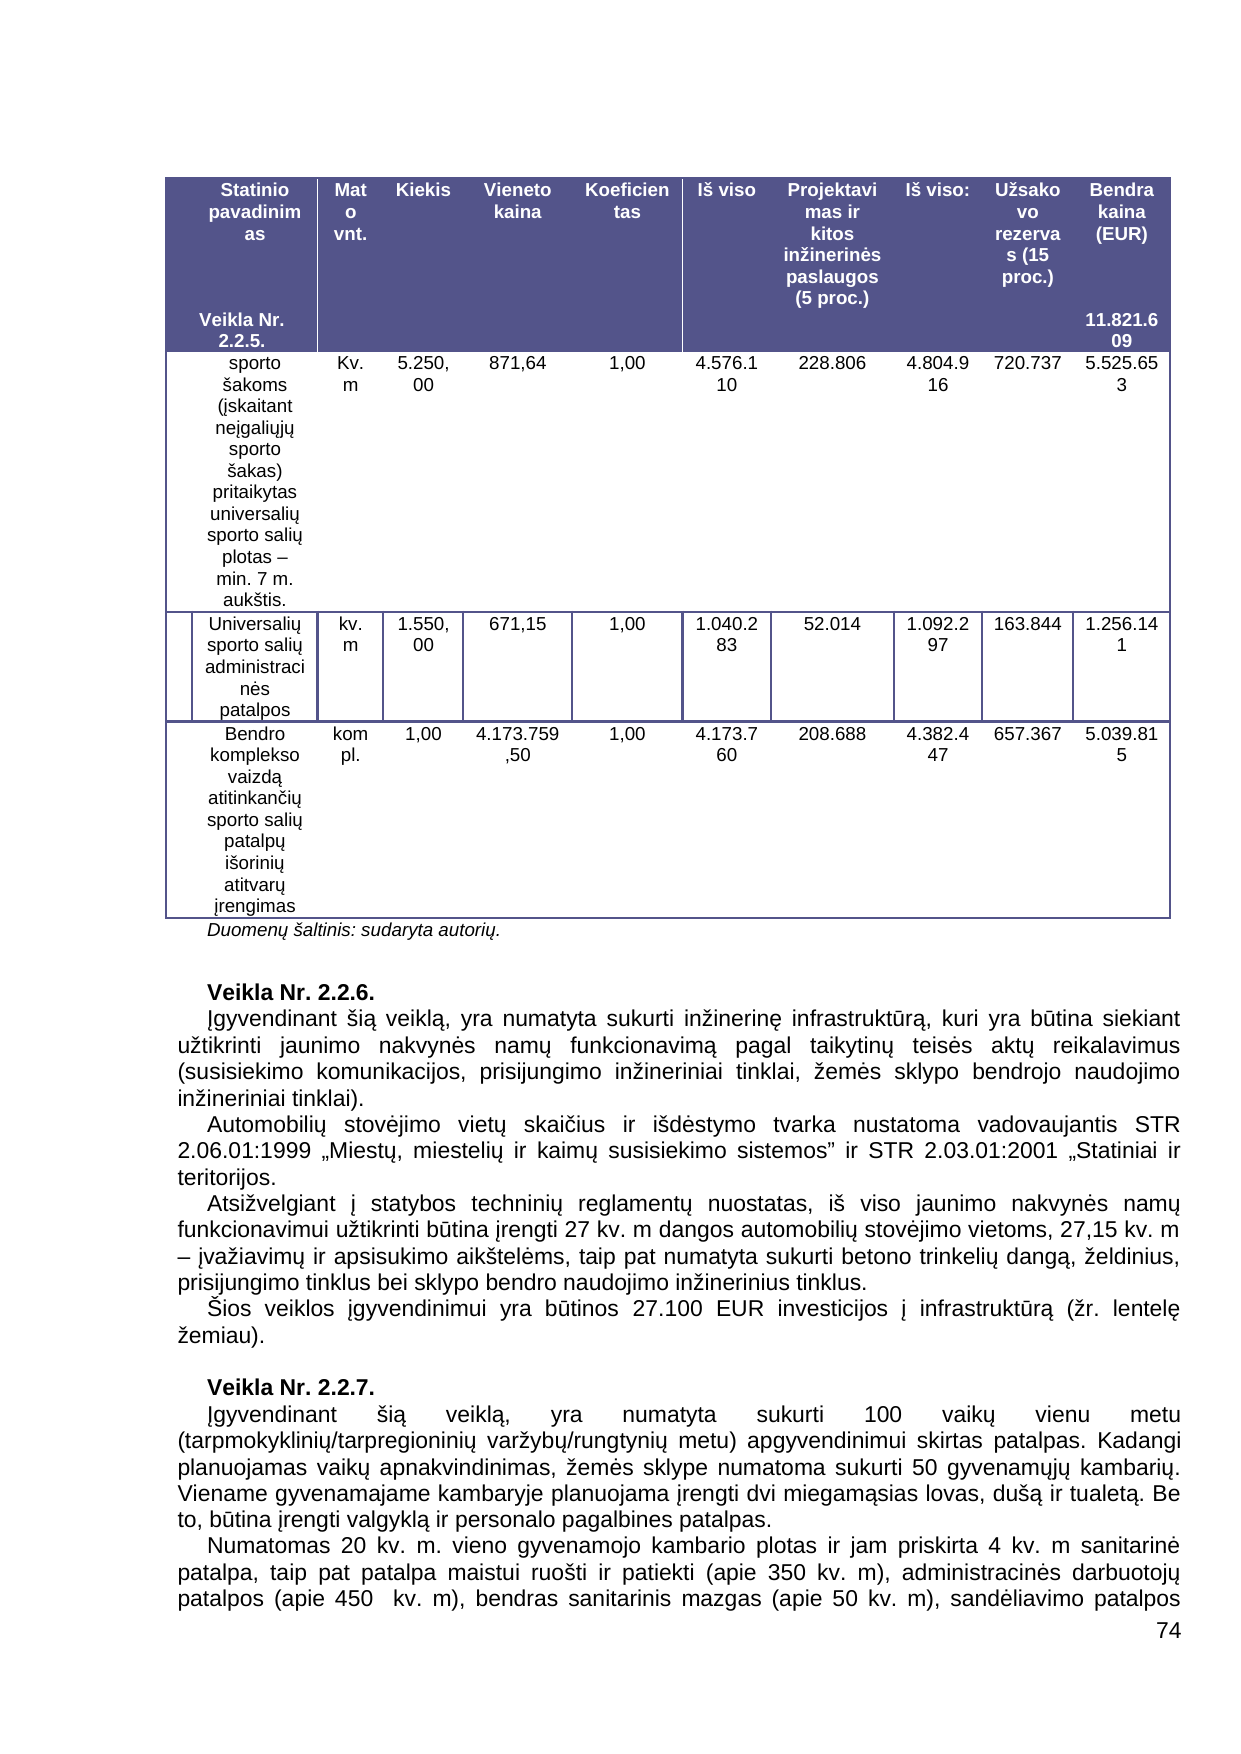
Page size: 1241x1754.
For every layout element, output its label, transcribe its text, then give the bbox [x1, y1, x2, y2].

text Automobilių stovėjimo vietų skaičius ir išdėstymo tvarka nustatoma vadovaujantis STR 2.06.01:1999 „Miestų, miestelių ir kaimų susisiekimo sistemos” ir STR 2.03.01:2001 „Statiniai ir teritorijos. [177, 1111, 1181, 1190]
text Šios veiklos įgyvendinimui yra būtinos 27.100 EUR investicijos į infrastruktūrą (žr. lentelę žemiau). [177, 1295, 1181, 1348]
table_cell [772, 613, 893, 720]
text Įgyvendinant šią veiklą, yra numatyta sukurti inžinerinę infrastruktūrą, kuri yra būtina siekiant užtikrinti jaunimo nakvynės namų funkcionavimą pagal taikytinų teisės aktų reikalavimus (susisiekimo komunikacijos, prisijungimo inžineriniai tinklai, žemės sklypo bendrojo naudojimo inžineriniai tinklai). [177, 1005, 1181, 1111]
text Atsižvelgiant į statybos techninių reglamentų nuostatas, iš viso jaunimo nakvynės namų funkcionavimui užtikrinti būtina įrengti 27 kv. m dangos automobilių stovėjimo vietoms, 27,15 kv. m – įvažiavimų ir apsisukimo aikštelėms, taip pat numatyta sukurti betono trinkelių dangą, želdinius, prisijungimo tinklus bei sklypo bendro naudojimo inžinerinius tinklus. [177, 1190, 1181, 1295]
text Veikla Nr. 2.2.6. [177, 979, 1181, 1005]
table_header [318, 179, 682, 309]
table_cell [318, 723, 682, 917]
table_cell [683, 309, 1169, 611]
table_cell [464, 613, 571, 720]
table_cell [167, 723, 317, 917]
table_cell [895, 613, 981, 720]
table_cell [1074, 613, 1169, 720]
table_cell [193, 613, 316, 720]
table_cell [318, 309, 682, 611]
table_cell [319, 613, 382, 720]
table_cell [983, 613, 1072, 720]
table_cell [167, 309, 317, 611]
text Duomenų šaltinis: sudaryta autorių. [177, 919, 1181, 940]
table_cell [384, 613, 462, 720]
text Veikla Nr. 2.2.7. [177, 1374, 1181, 1401]
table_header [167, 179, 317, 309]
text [177, 1532, 1181, 1612]
text Įgyvendinant šią veiklą, yra numatyta sukurti 100 vaikų vienu metu (tarpmokyklinių/tarpregioninių varžybų/rungtynių metu) apgyvendinimui skirtas patalpas. Kadangi planuojamas vaikų apnakvindinimas, žemės sklype numatoma sukurti 50 gyvenamųjų kambarių. Viename gyvenamajame kambaryje planuojama įrengti dvi miegamąsias lovas, dušą ir tualetą. Be to, būtina įrengti valgyklą ir personalo pagalbines patalpas. [177, 1401, 1181, 1532]
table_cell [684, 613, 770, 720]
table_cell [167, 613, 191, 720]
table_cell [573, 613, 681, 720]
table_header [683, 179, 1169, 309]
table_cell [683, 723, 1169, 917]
